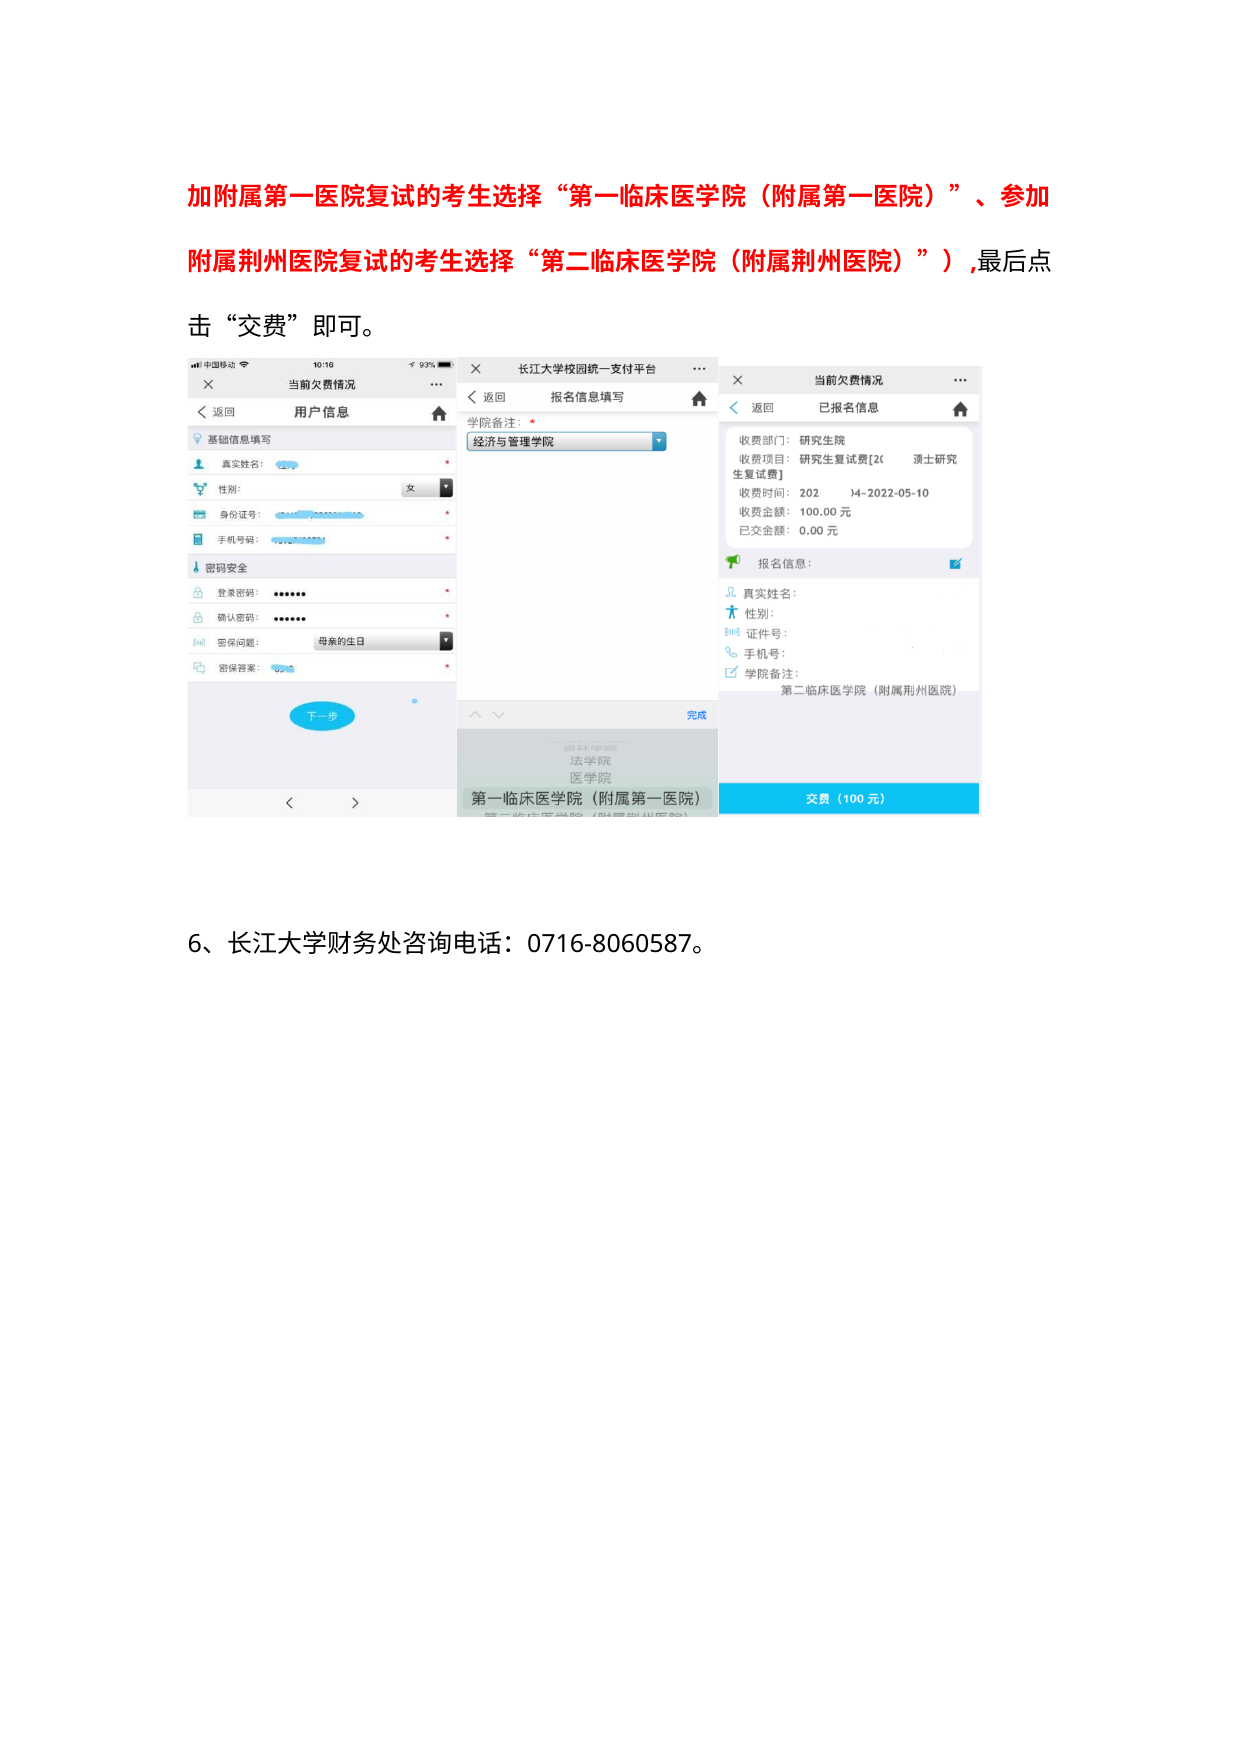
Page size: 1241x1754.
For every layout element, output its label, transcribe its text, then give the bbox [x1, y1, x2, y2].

text 6、长江大学财务处咨询电话：0716-8060587。 [187, 909, 1053, 974]
picture [187, 357, 983, 817]
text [187, 162, 1053, 357]
